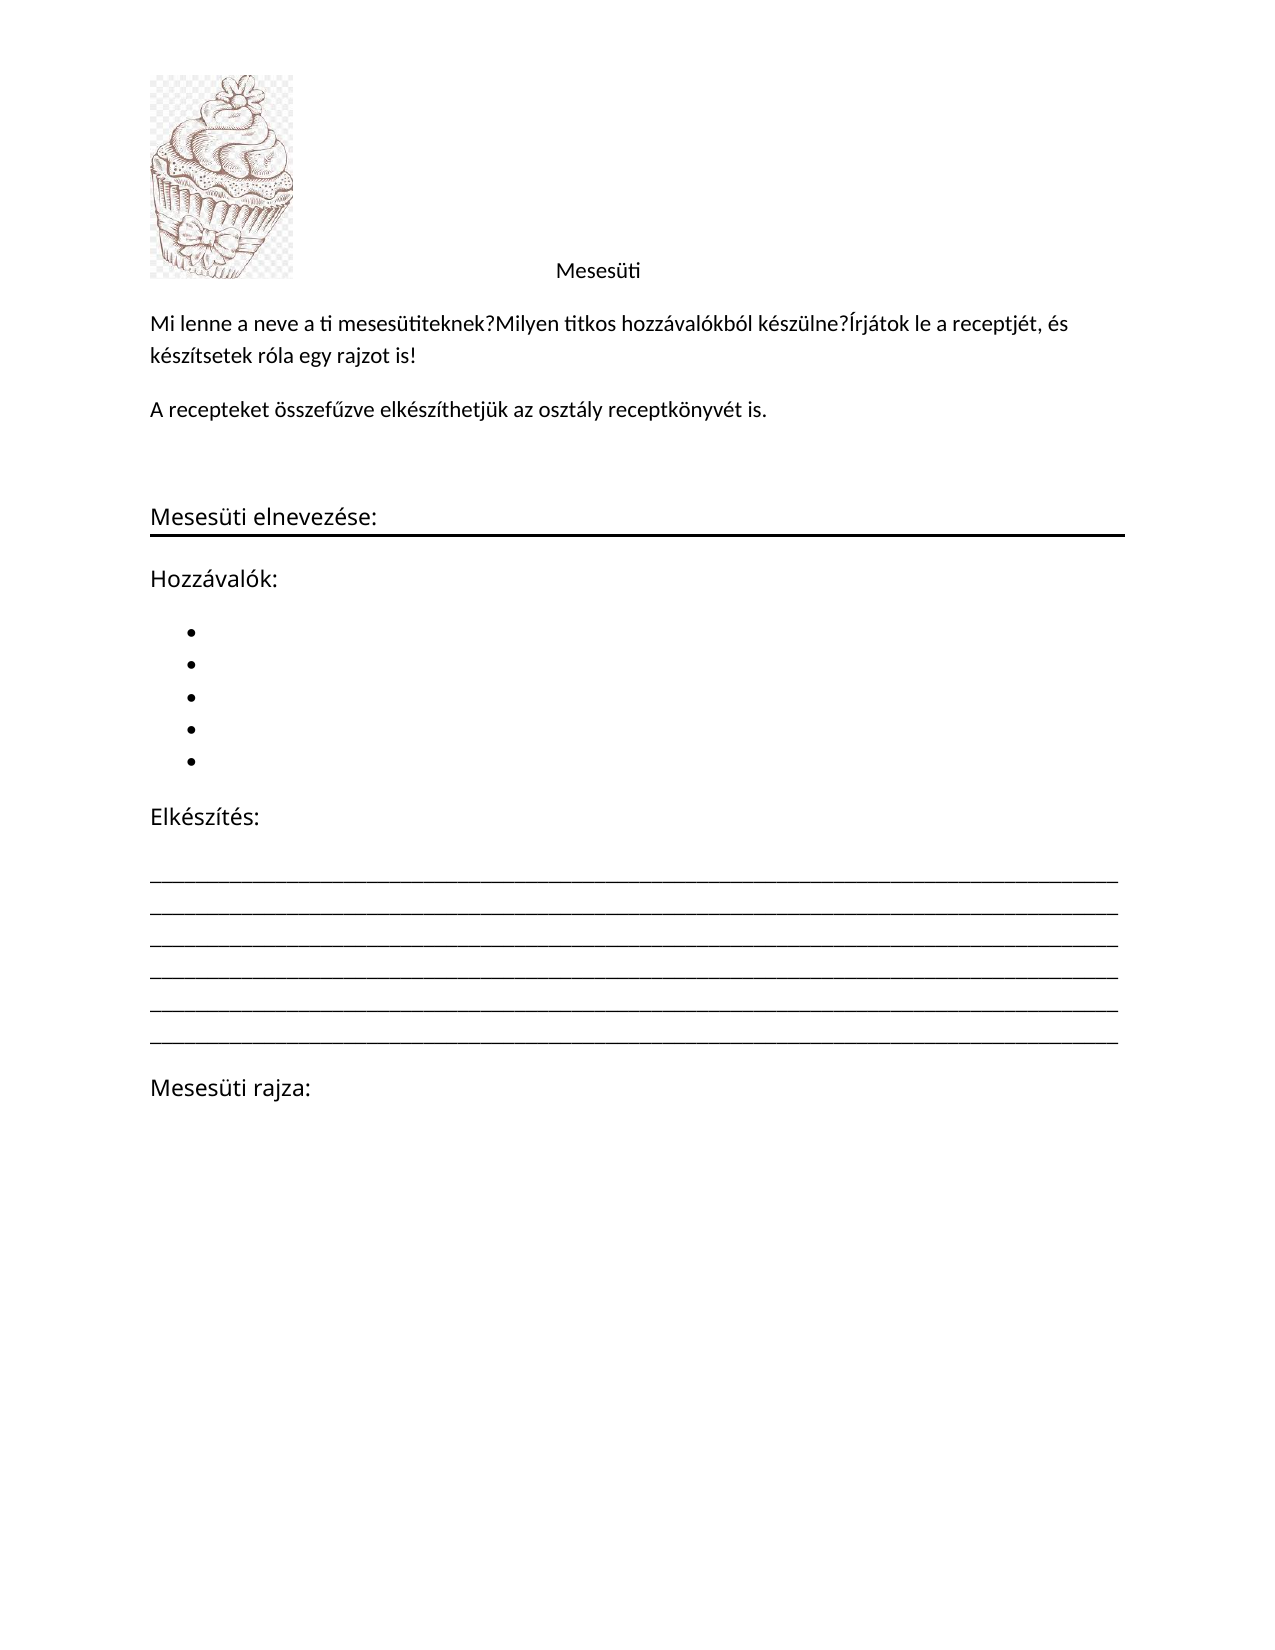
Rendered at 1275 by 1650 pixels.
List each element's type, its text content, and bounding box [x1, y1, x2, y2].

text Mesesüti [150, 75, 1125, 284]
text Mesesüti elnevezése: [150, 501, 1125, 534]
text Mi lenne a neve a ti mesesütiteknek?Milyen titkos hozzávalókból készülne?Írjátok le a receptjét, és készítsetek róla egy rajzot is! [150, 309, 1125, 370]
text A recepteket összefűzve elkészíthetjük az osztály receptkönyvét is. [150, 395, 1125, 423]
picture [150, 75, 293, 279]
text ______________________________________________________________________________________________________________________________________________________________________________________________________________________________________________________________________________________________________________________________________________________________________________________________________________________________________________________________________________________________________________________________ [150, 858, 1125, 1047]
text Elkészítés: [150, 801, 1125, 832]
text Mesesüti rajza: [150, 1072, 1125, 1103]
text Hozzávalók: [150, 563, 1125, 594]
